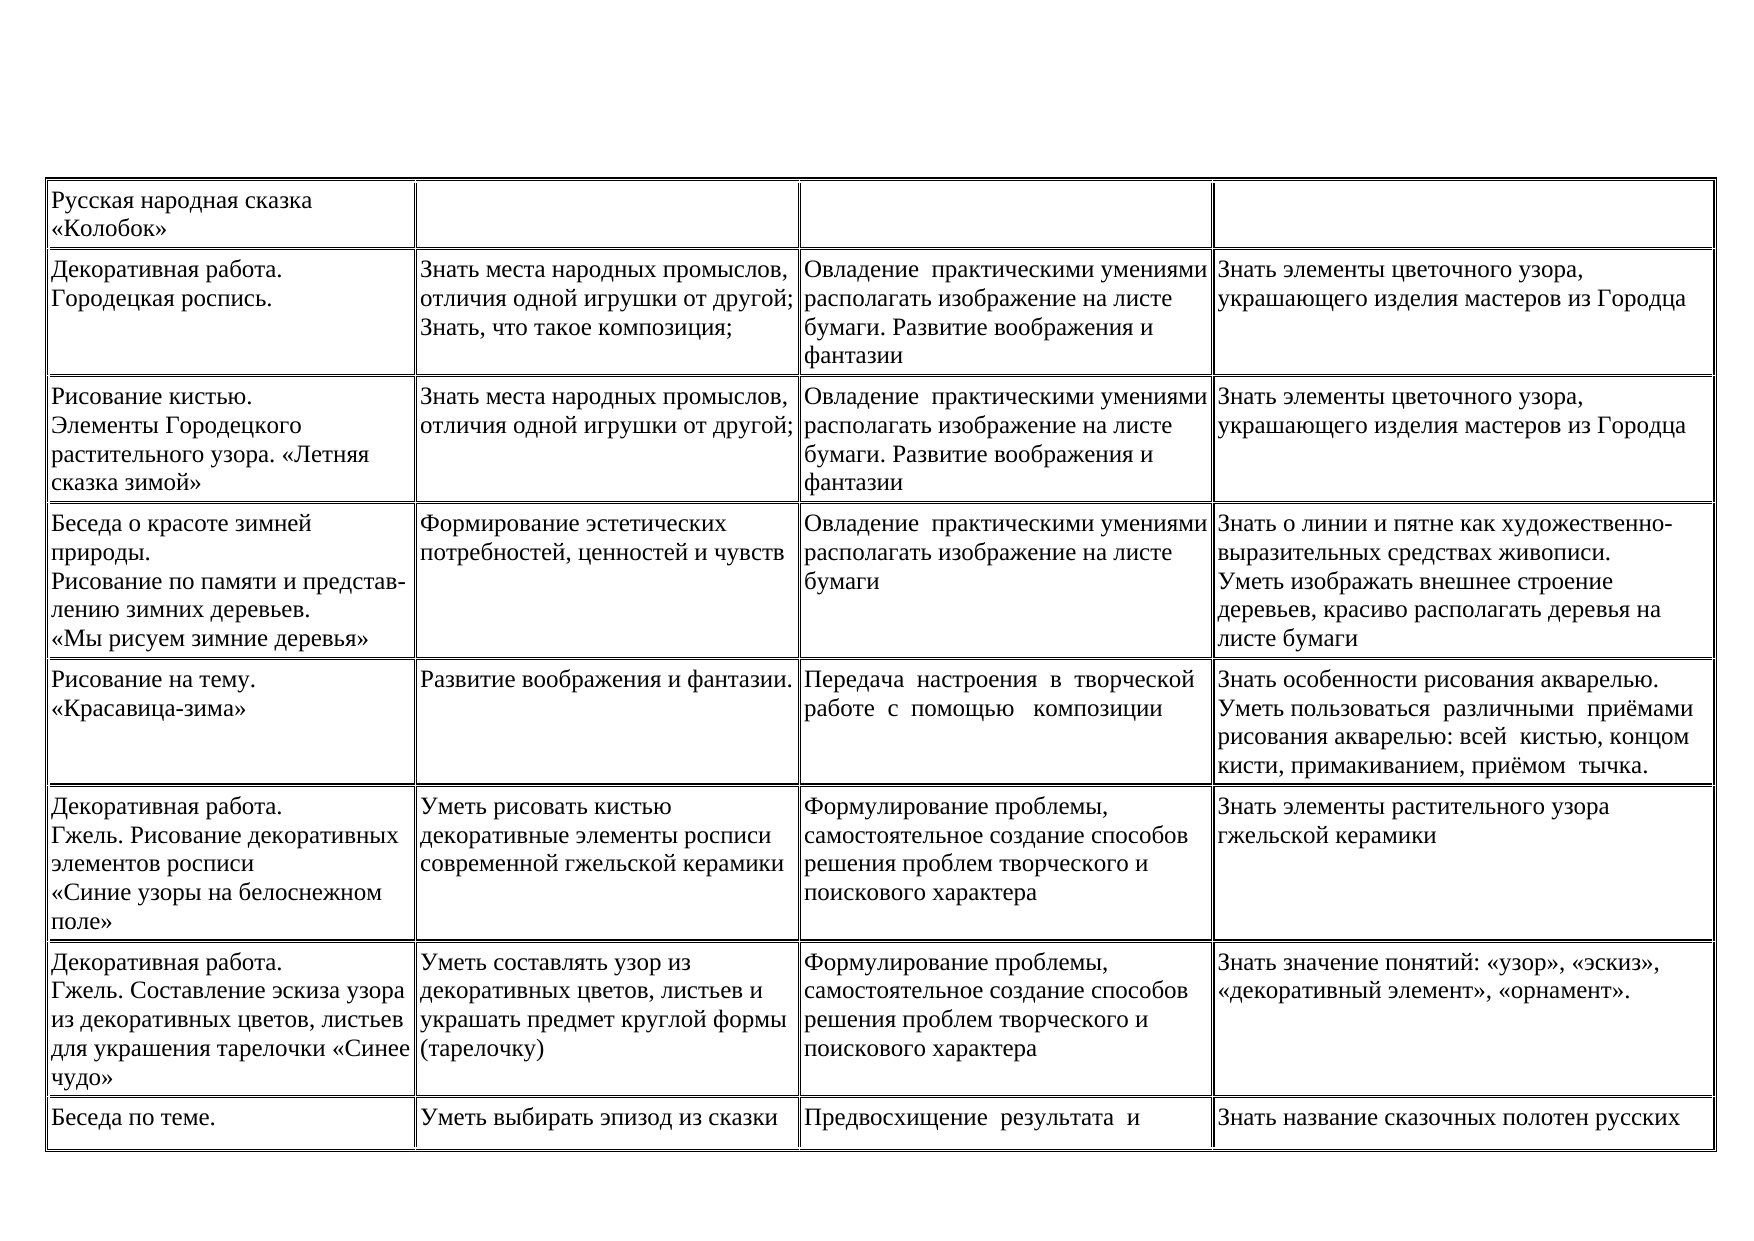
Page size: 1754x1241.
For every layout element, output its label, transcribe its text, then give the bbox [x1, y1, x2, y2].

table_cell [416, 181, 799, 247]
table_cell Знать значение понятий: «узор», «эскиз», «декоративный элемент», «орнамент». [1215, 939, 1714, 1095]
table_cell Беседа о красоте зимней природы. Рисование по памяти и представлению зимних деревьев. «Мы рисуем зимние деревья» [46, 501, 416, 656]
table_cell Уметь рисовать кистью декоративные элементы росписи современной гжельской керамики [417, 787, 798, 939]
table_cell Декоративная работа. Гжель. Составление эскиза узора из декоративных цветов, листьев для украшения тарелочки «Синее чудо» [48, 939, 414, 1095]
table_cell Рисование кистью. Элементы Городецкого растительного узора. «Летняя сказка зимой» [46, 374, 416, 501]
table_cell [48, 181, 416, 247]
table_cell Декоративная работа. Городецкая роспись. [46, 247, 416, 374]
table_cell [800, 179, 1213, 247]
table_cell Овладение практическими умениями располагать изображение на листе бумаги. Развитие воображения и фантазии [801, 250, 1211, 374]
table_cell Уметь составлять узор из декоративных цветов, листьев и украшать предмет круглой формы (тарелочку) [417, 943, 798, 1095]
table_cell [800, 1095, 1213, 1148]
table_cell Знать места народных промыслов, отличия одной игрушки от другой; Знать, что такое композиция; [417, 250, 798, 374]
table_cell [1213, 1095, 1715, 1148]
table_cell Знать о линии и пятне как художественно- выразительных средствах живописи. Уметь изображать внешнее строение деревьев, красиво располагать деревья на листе бумаги [1213, 501, 1715, 656]
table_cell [1213, 181, 1713, 247]
table_cell Знать особенности рисования акварелью. Уметь пользоваться различными приёмами рисования акварелью: всей кистью, концом кисти, примакиванием, приёмом тычка. [1215, 656, 1714, 783]
table_cell Формирование эстетических потребностей, ценностей и чувств [417, 504, 798, 656]
table_cell Овладение практическими умениями располагать изображение на листе бумаги [801, 504, 1211, 656]
table_cell Формулирование проблемы, самостоятельное создание способов решения проблем творческого и поискового характера [801, 943, 1211, 1095]
table_cell Знать места народных промыслов, отличия одной игрушки от другой; [417, 377, 798, 501]
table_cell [46, 1095, 416, 1148]
table_cell Знать элементы растительного узора гжельской керамики [1215, 783, 1714, 939]
table_cell Развитие воображения и фантазии. [417, 660, 798, 783]
table_cell Знать элементы цветочного узора, украшающего изделия мастеров из Городца [1213, 374, 1715, 501]
table_cell Передача настроения в творческой работе с помощью композиции [801, 660, 1211, 783]
table_cell Знать элементы цветочного узора, украшающего изделия мастеров из Городца [1213, 247, 1715, 374]
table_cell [416, 1098, 799, 1148]
table_cell Декоративная работа. Гжель. Рисование декоративных элементов росписи «Синие узоры на белоснежном поле» [48, 783, 414, 939]
table_cell Формулирование проблемы, самостоятельное создание способов решения проблем творческого и поискового характера [801, 787, 1211, 939]
table_cell Рисование на тему. «Красавица-зима» [48, 656, 414, 783]
table_cell Овладение практическими умениями располагать изображение на листе бумаги. Развитие воображения и фантазии [801, 377, 1211, 501]
